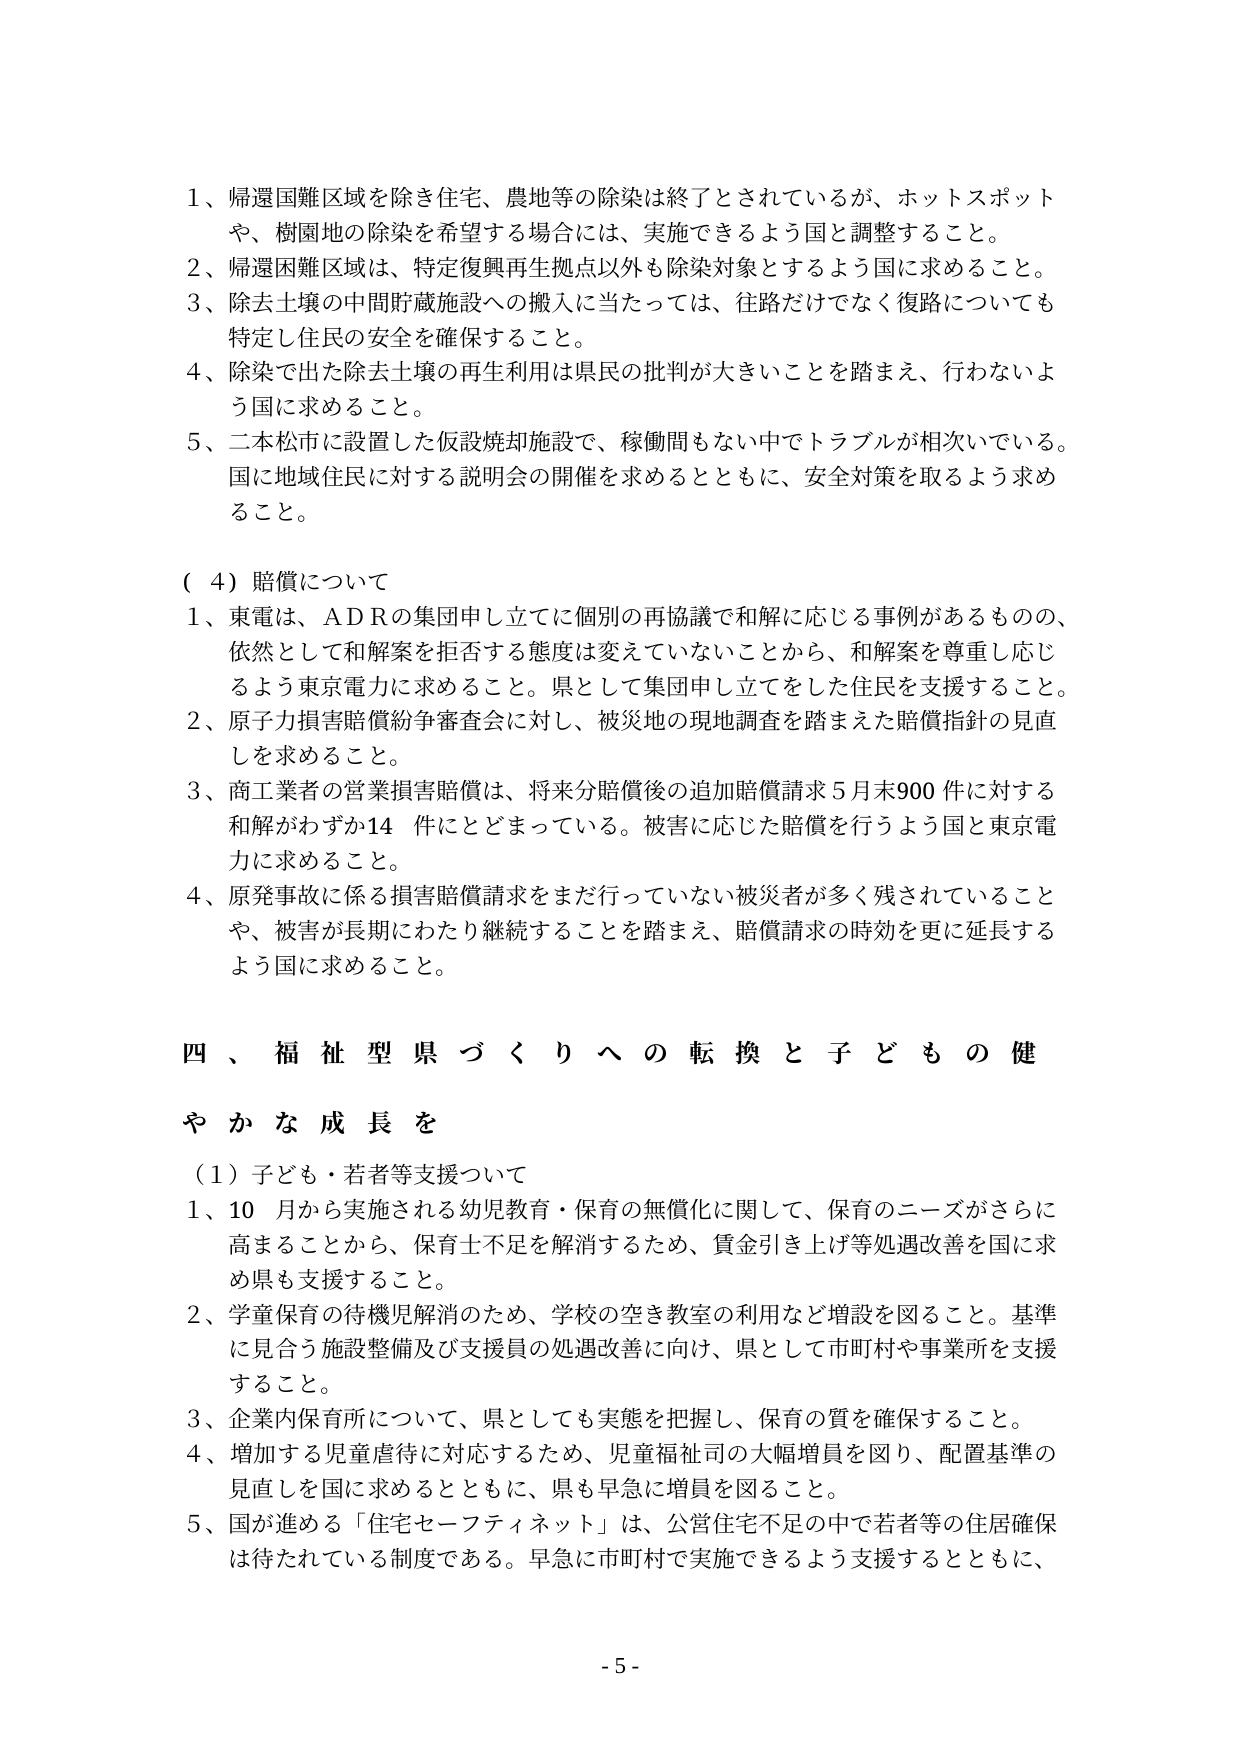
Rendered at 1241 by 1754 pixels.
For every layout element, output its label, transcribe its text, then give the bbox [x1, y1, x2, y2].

text ２、学童保育の待機児解消のため、学校の空き教室の利用など増設を図ること。基準に見合う施設整備及び支援員の処遇改善に向け、県として市町村や事業所を支援すること。 [183, 1296, 1057, 1400]
text ２、原子力損害賠償紛争審査会に対し、被災地の現地調査を踏まえた賠償指針の見直しを求めること。 [183, 702, 1057, 772]
text ３、除去土壌の中間貯蔵施設への搬入に当たっては、往路だけでなく復路についても特定し住民の安全を確保すること。 [183, 284, 1057, 353]
text ４、増加する児童虐待に対応するため、児童福祉司の大幅増員を図り、配置基準の 見直しを国に求めるとともに、県も早急に増員を図ること。 [183, 1435, 1057, 1505]
text ３、商工業者の営業損害賠償は、将来分賠償後の追加賠償請求５月末900件に対する和解がわずか14件にとどまっている。被害に応じた賠償を行うよう国と東京電力に求めること。 [183, 772, 1057, 877]
text ４、除染で出た除去土壌の再生利用は県民の批判が大きいことを踏まえ、行わないよう国に求めること。 [183, 353, 1057, 423]
text １、10月から実施される幼児教育・保育の無償化に関して、保育のニーズがさらに高まることから、保育士不足を解消するため、賃金引き上げ等処遇改善を国に求め県も支援すること。 [183, 1191, 1057, 1296]
text １、帰還国難区域を除き住宅、農地等の除染は終了とされているが、ホットスポットや、樹園地の除染を希望する場合には、実施できるよう国と調整すること。 [183, 179, 1057, 249]
text ３、企業内保育所について、県としても実態を把握し、保育の質を確保すること。 [183, 1400, 1057, 1435]
text ２、帰還困難区域は、特定復興再生拠点以外も除染対象とするよう国に求めること。 [183, 249, 1057, 284]
text ４、原発事故に係る損害賠償請求をまだ行っていない被災者が多く残されていることや、被害が長期にわたり継続することを踏まえ、賠償請求の時効を更に延長するよう国に求めること。 [183, 877, 1057, 982]
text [183, 1505, 1057, 1575]
text (４)賠償について [183, 563, 1057, 598]
text ５、二本松市に設置した仮設焼却施設で、稼働間もない中でトラブルが相次いでいる。国に地域住民に対する説明会の開催を求めるとともに、安全対策を取るよう求めること。 [183, 423, 1057, 528]
text 四、福祉型県づくりへの転換と子どもの健やかな成長を [183, 1017, 1057, 1156]
text １、東電は、ＡＤＲの集団申し立てに個別の再協議で和解に応じる事例があるものの、依然として和解案を拒否する態度は変えていないことから、和解案を尊重し応じるよう東京電力に求めること。県として集団申し立てをした住民を支援すること。 [183, 598, 1057, 702]
text （１）子ども・若者等支援ついて [183, 1156, 1057, 1191]
